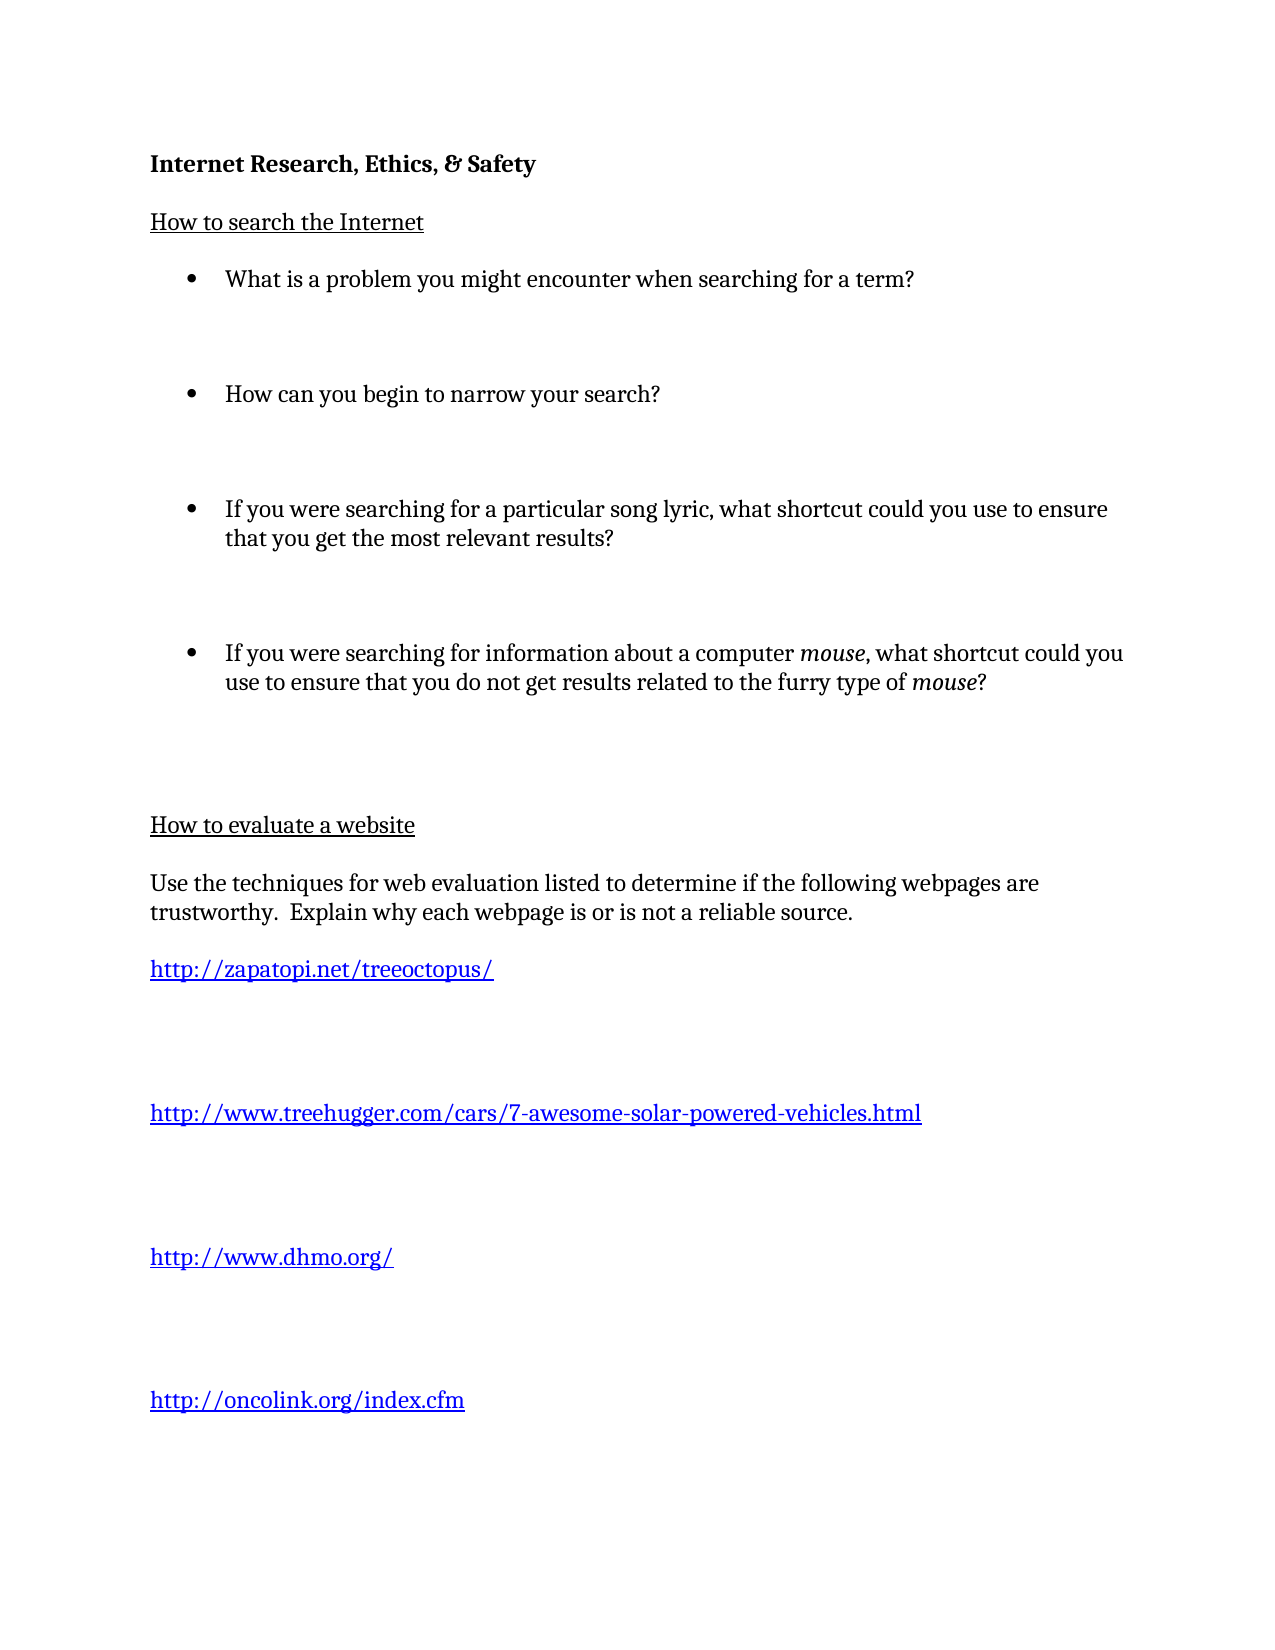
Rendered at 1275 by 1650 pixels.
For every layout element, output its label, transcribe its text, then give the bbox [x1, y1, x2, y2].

list If you were searching for information about a computer mouse, what shortcut could you use to ensure that you do not get results related to the furry type of mouse? [187, 639, 1125, 696]
text http://www.dhmo.org/ [150, 1242, 1125, 1271]
text How to evaluate a website [150, 811, 1125, 840]
text http://zapatopi.net/treeoctopus/ [150, 955, 1125, 984]
text http://www.treehugger.com/cars/7-awesome-solar-powered-vehicles.html [150, 1099, 1125, 1127]
list How can you begin to narrow your search? [187, 380, 1125, 409]
text http://oncolink.org/index.cfm [150, 1386, 1125, 1415]
list If you were searching for a particular song lyric, what shortcut could you use to ensure that you get the most relevant results? [187, 495, 1125, 552]
text Internet Research, Ethics, & Safety [150, 150, 1125, 179]
text Use the techniques for web evaluation listed to determine if the following webpages are trustworthy. Explain why each webpage is or is not a reliable source. [150, 869, 1125, 926]
text How to search the Internet [150, 207, 1125, 236]
list What is a problem you might encounter when searching for a term? [187, 265, 1125, 294]
